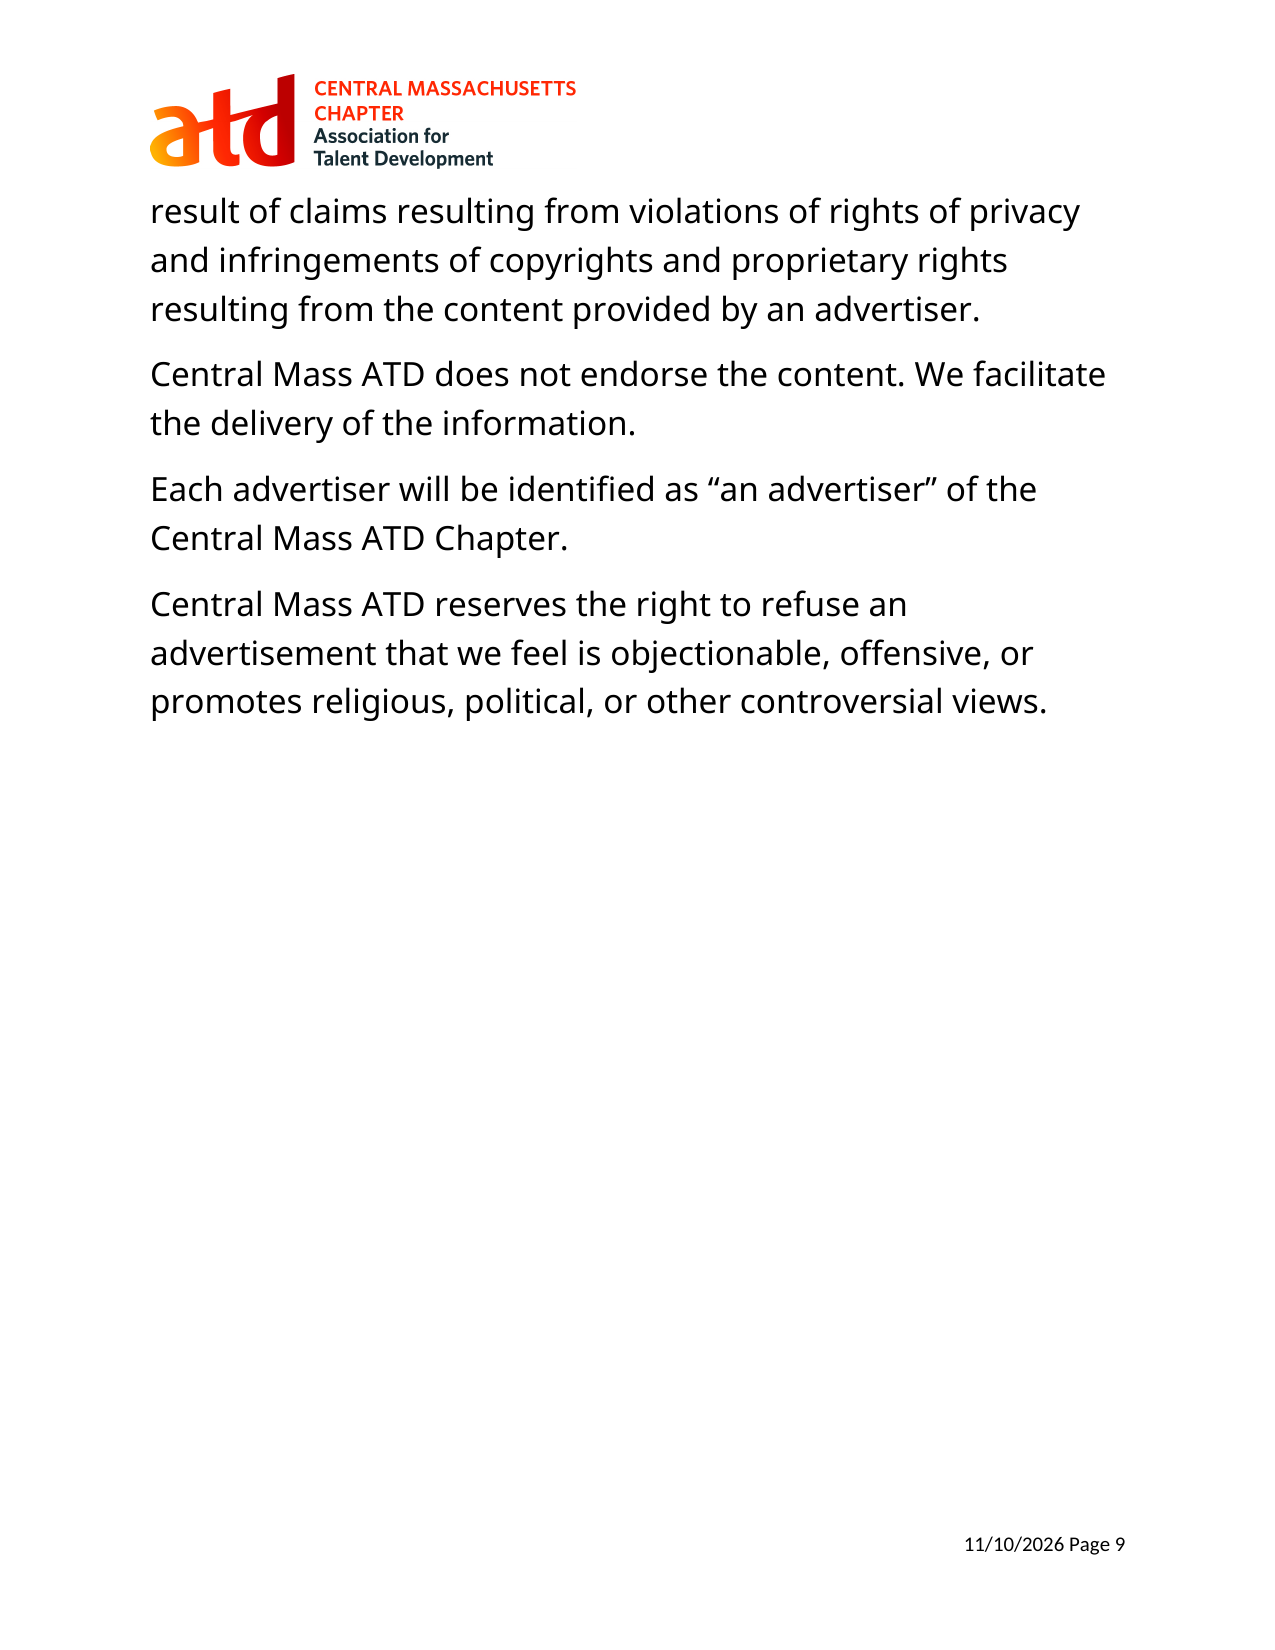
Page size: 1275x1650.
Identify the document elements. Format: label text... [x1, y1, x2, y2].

picture [150, 74, 577, 169]
text Central Mass ATD reserves the right to refuse an advertisement that we feel is objectionable, offensive, or promotes religious, political, or other controversial views. [150, 580, 1125, 724]
text Central Mass ATD does not endorse the content. We facilitate the delivery of the information. [150, 351, 1125, 446]
text Each advertiser will be identified as “an advertiser” of the Central Mass ATD Chapter. [150, 466, 1125, 560]
